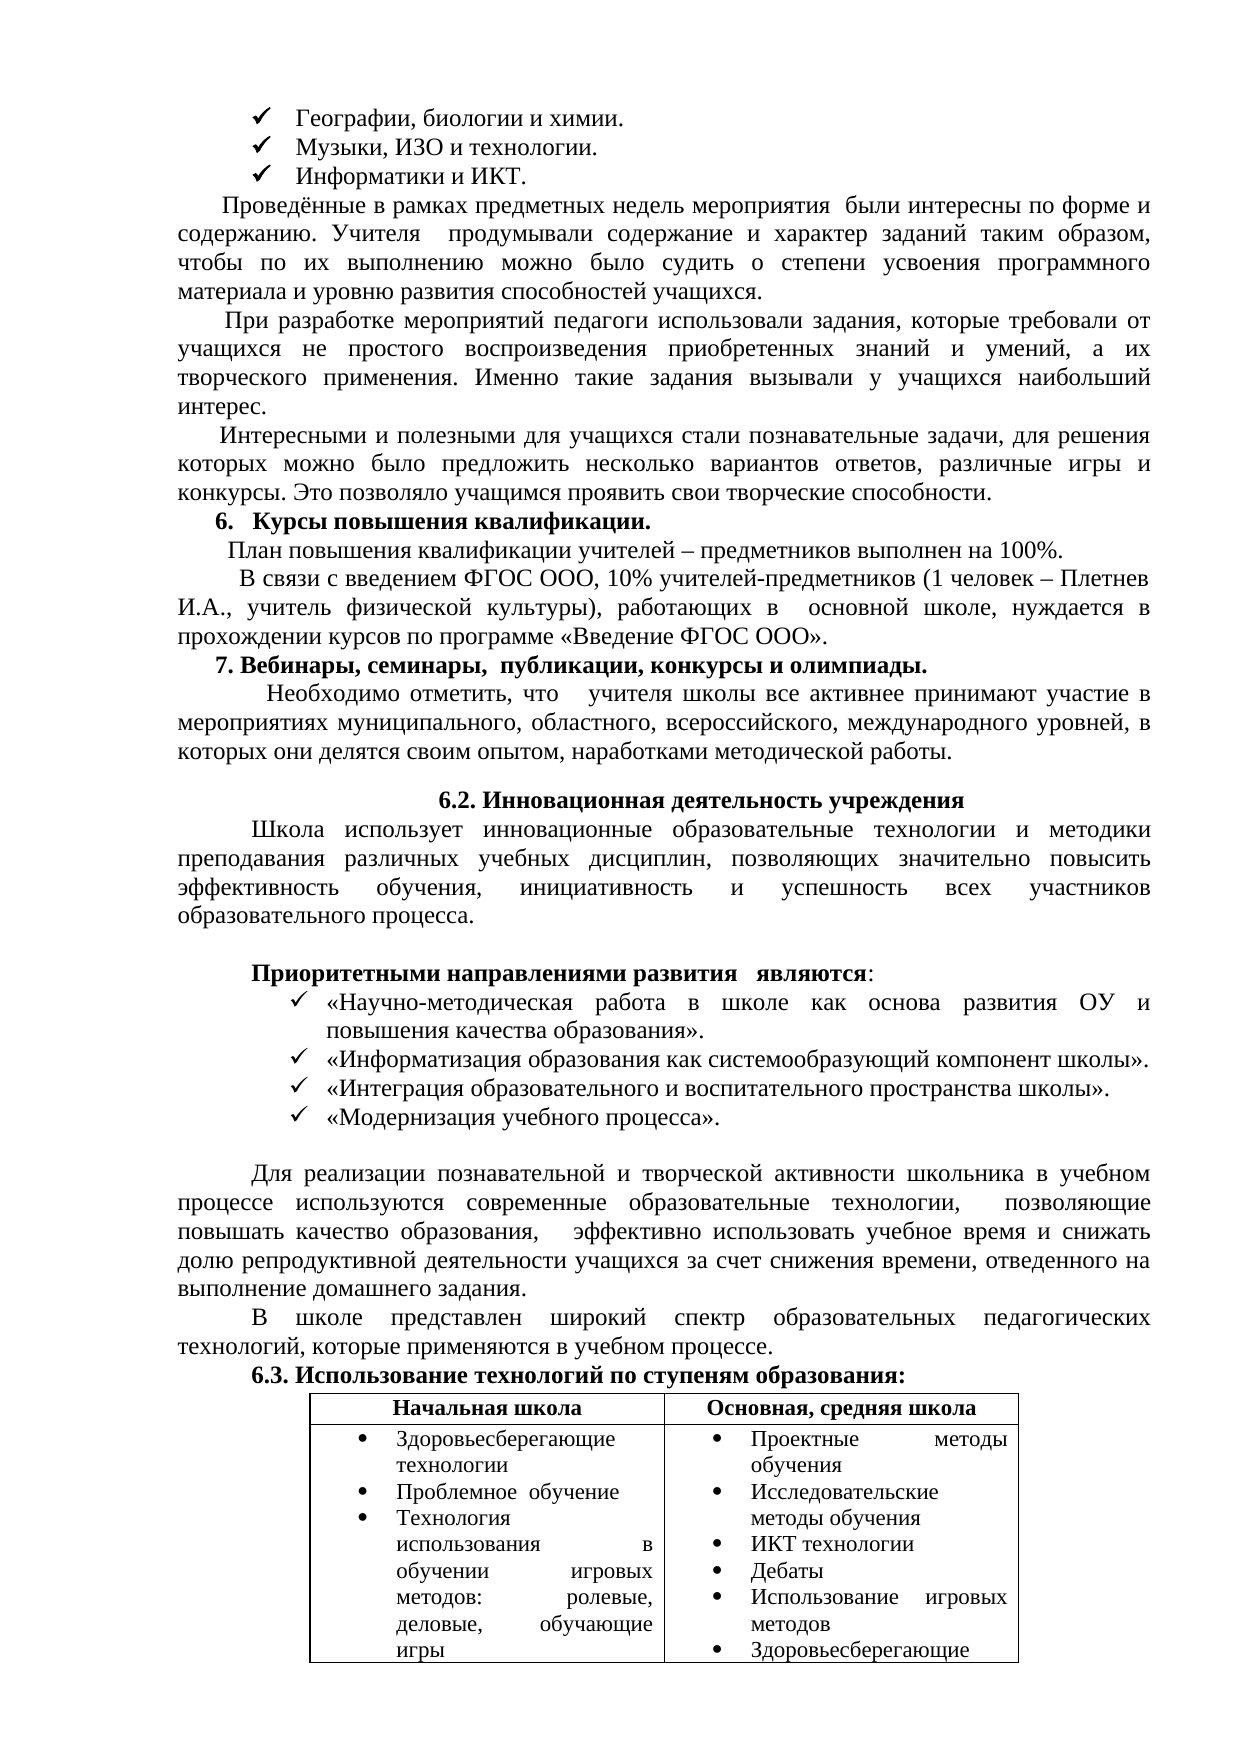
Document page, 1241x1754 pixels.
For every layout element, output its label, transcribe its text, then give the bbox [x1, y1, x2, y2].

text 6.3. Использование технологий по ступеням образования: [177, 1360, 1152, 1388]
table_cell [665, 1425, 1018, 1662]
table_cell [311, 1425, 664, 1662]
text При разработке мероприятий педагоги использовали задания, которые требовали от учащихся не простого воспроизведения приобретенных знаний и умений, а их творческого применения. Именно такие задания вызывали у учащихся наибольший интерес. [177, 305, 1152, 420]
table_header Начальная школа [311, 1394, 664, 1424]
text Проведённые в рамках предметных недель мероприятия были интересны по форме и содержанию. Учителя продумывали содержание и характер заданий таким образом, чтобы по их выполнению можно было судить о степени усвоения программного материала и уровню развития способностей учащихся. [177, 190, 1152, 305]
list Информатики и ИКТ. [251, 161, 1152, 190]
text Необходимо отметить, что учителя школы все активнее принимают участие в мероприятиях муниципального, областного, всероссийского, международного уровней, в которых они делятся своим опытом, наработками методической работы. [177, 678, 1152, 765]
list «Информатизация образования как системообразующий компонент школы». [288, 1044, 1152, 1073]
text Для реализации познавательной и творческой активности школьника в учебном процессе используются современные образовательные технологии, позволяющие повышать качество образования, эффективно использовать учебное время и снижать долю репродуктивной деятельности учащихся за счет снижения времени, отведенного на выполнение домашнего задания. [177, 1158, 1152, 1302]
list Музыки, ИЗО и технологии. [251, 132, 1152, 161]
list «Модернизация учебного процесса». [288, 1102, 1152, 1131]
text В школе представлен широкий спектр образовательных педагогических технологий, которые применяются в учебном процессе. [177, 1302, 1152, 1360]
list Географии, биологии и химии. [251, 103, 1152, 132]
text В связи с введением ФГОС ООО, 10% учителей-предметников (1 человек – Плетнев И.А., учитель физической культуры), работающих в основной школе, нуждается в прохождении курсов по программе «Введение ФГОС ООО». [177, 563, 1152, 650]
text Школа использует инновационные образовательные технологии и методики преподавания различных учебных дисциплин, позволяющих значительно повысить эффективность обучения, инициативность и успешность всех участников образовательного процесса. [177, 814, 1152, 929]
text 6. Курсы повышения квалификации. [215, 506, 1152, 535]
list «Интеграция образовательного и воспитательного пространства школы». [288, 1073, 1152, 1102]
table_header Основная, средняя школа [665, 1394, 1018, 1424]
text План повышения квалификации учителей – предметников выполнен на 100%. [177, 535, 1152, 563]
text 6.2. Инновационная деятельность учреждения [177, 786, 1152, 814]
text Интересными и полезными для учащихся стали познавательные задачи, для решения которых можно было предложить несколько вариантов ответов, различные игры и конкурсы. Это позволяло учащимся проявить свои творческие способности. [177, 420, 1152, 506]
list «Научно-методическая работа в школе как основа развития ОУ и повышения качества образования». [288, 987, 1152, 1044]
text Приоритетными направлениями развития являются: [177, 958, 1152, 987]
text 7. Вебинары, семинары, публикации, конкурсы и олимпиады. [215, 650, 1152, 678]
